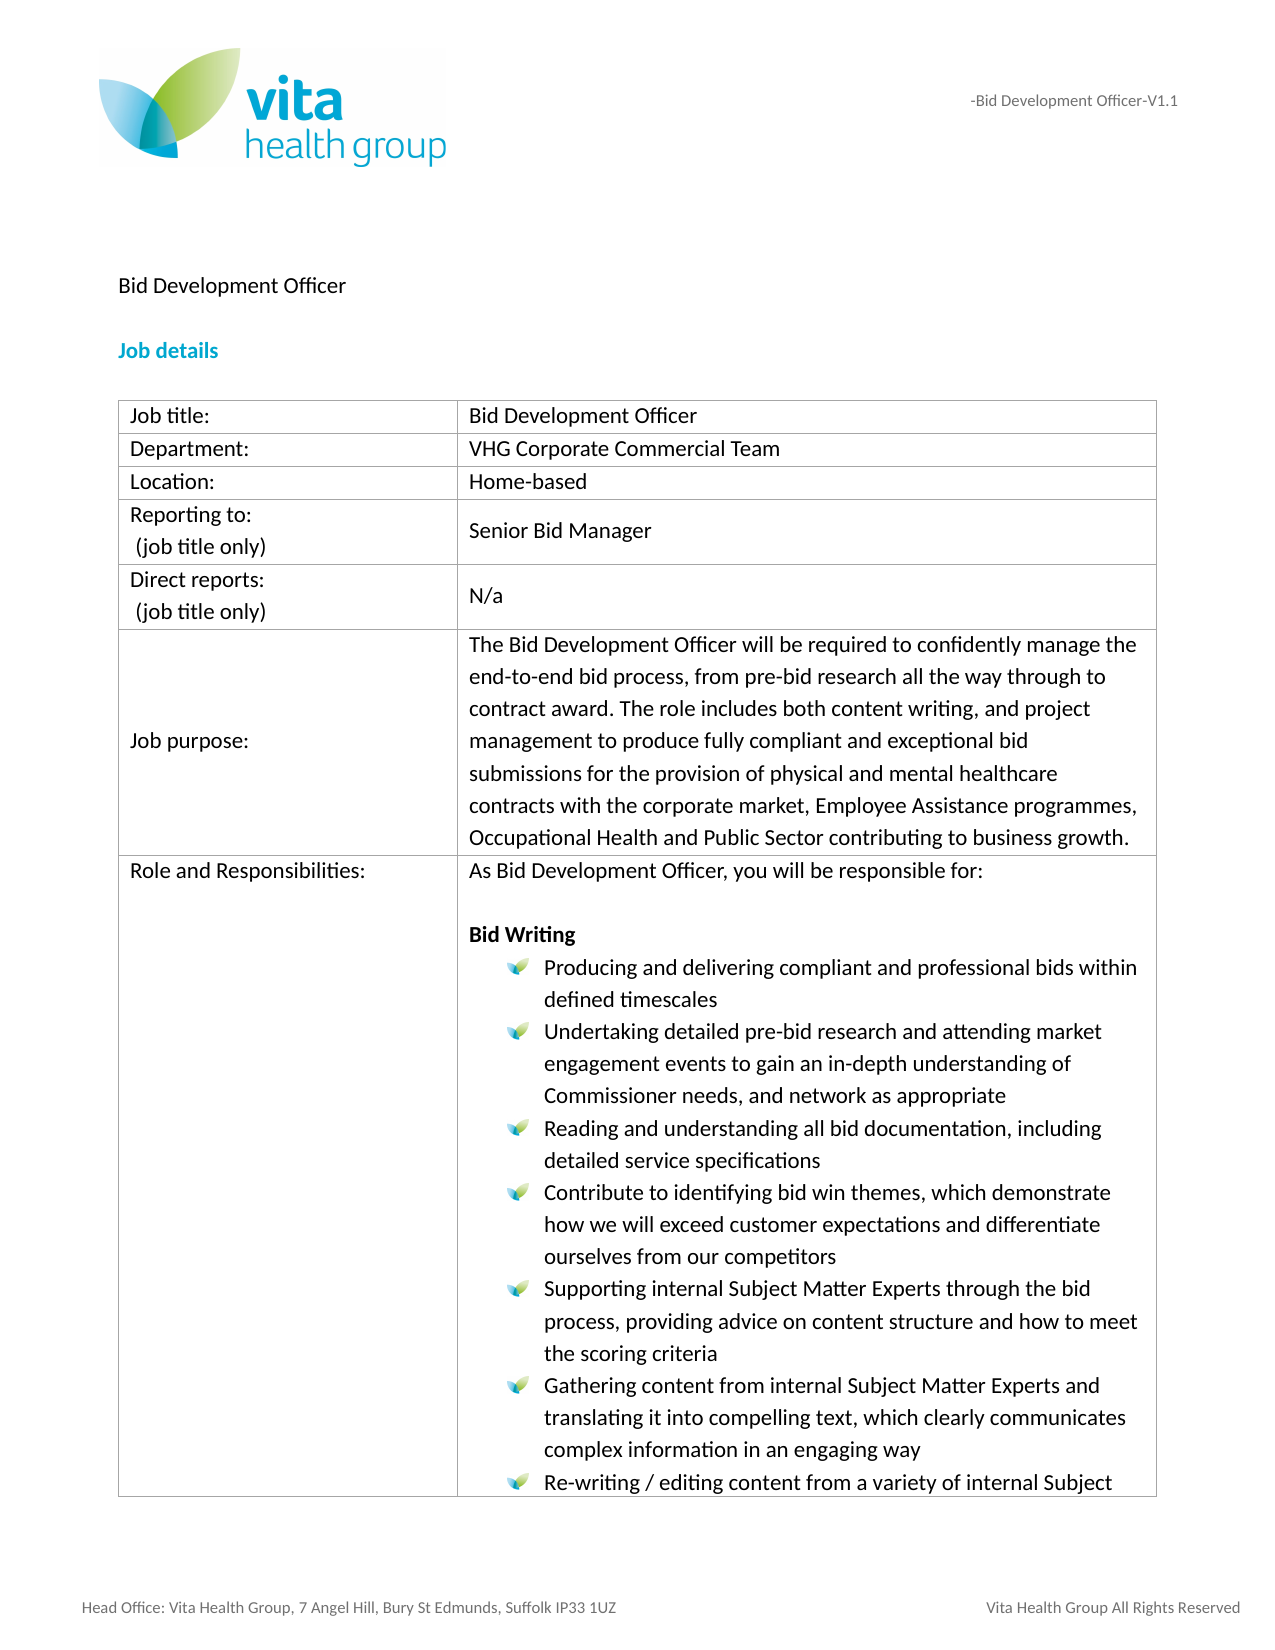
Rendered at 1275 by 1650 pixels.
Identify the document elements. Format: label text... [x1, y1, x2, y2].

table_cell Department: [119, 434, 457, 466]
picture [507, 1119, 529, 1136]
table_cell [119, 856, 457, 1496]
table_cell Job purpose: [119, 630, 457, 855]
table_header Job title: [119, 401, 457, 433]
picture [507, 958, 529, 975]
picture [507, 1280, 529, 1297]
table_cell The Bid Development Officer will be required to confidently manage the end-to-end bid process, from pre-bid research all the way through to contract award. The role includes both content writing, and project management to produce fully compliant and exceptional bid submissions for the provision of physical and mental healthcare contracts with the corporate market, Employee Assistance programmes, Occupational Health and Public Sector contributing to business growth. [458, 630, 1156, 855]
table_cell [458, 856, 1156, 1496]
subtitle Job details [118, 336, 1157, 364]
table_cell Reporting to: (job title only) [119, 500, 457, 564]
picture [357, 140, 367, 155]
picture [507, 1376, 529, 1394]
picture [99, 48, 446, 167]
picture [433, 155, 446, 167]
picture [433, 141, 443, 156]
table_cell Senior Bid Manager [458, 500, 1156, 564]
table_cell VHG Corporate Commercial Team [458, 434, 1156, 466]
table_cell N/a [458, 565, 1156, 629]
table_header Bid Development Officer [458, 401, 1156, 433]
table_cell Location: [119, 467, 457, 499]
picture [507, 1183, 529, 1201]
table_cell Direct reports: (job title only) [119, 565, 457, 629]
picture [507, 1022, 529, 1040]
picture [507, 1473, 529, 1490]
table_cell Home-based [458, 467, 1156, 499]
